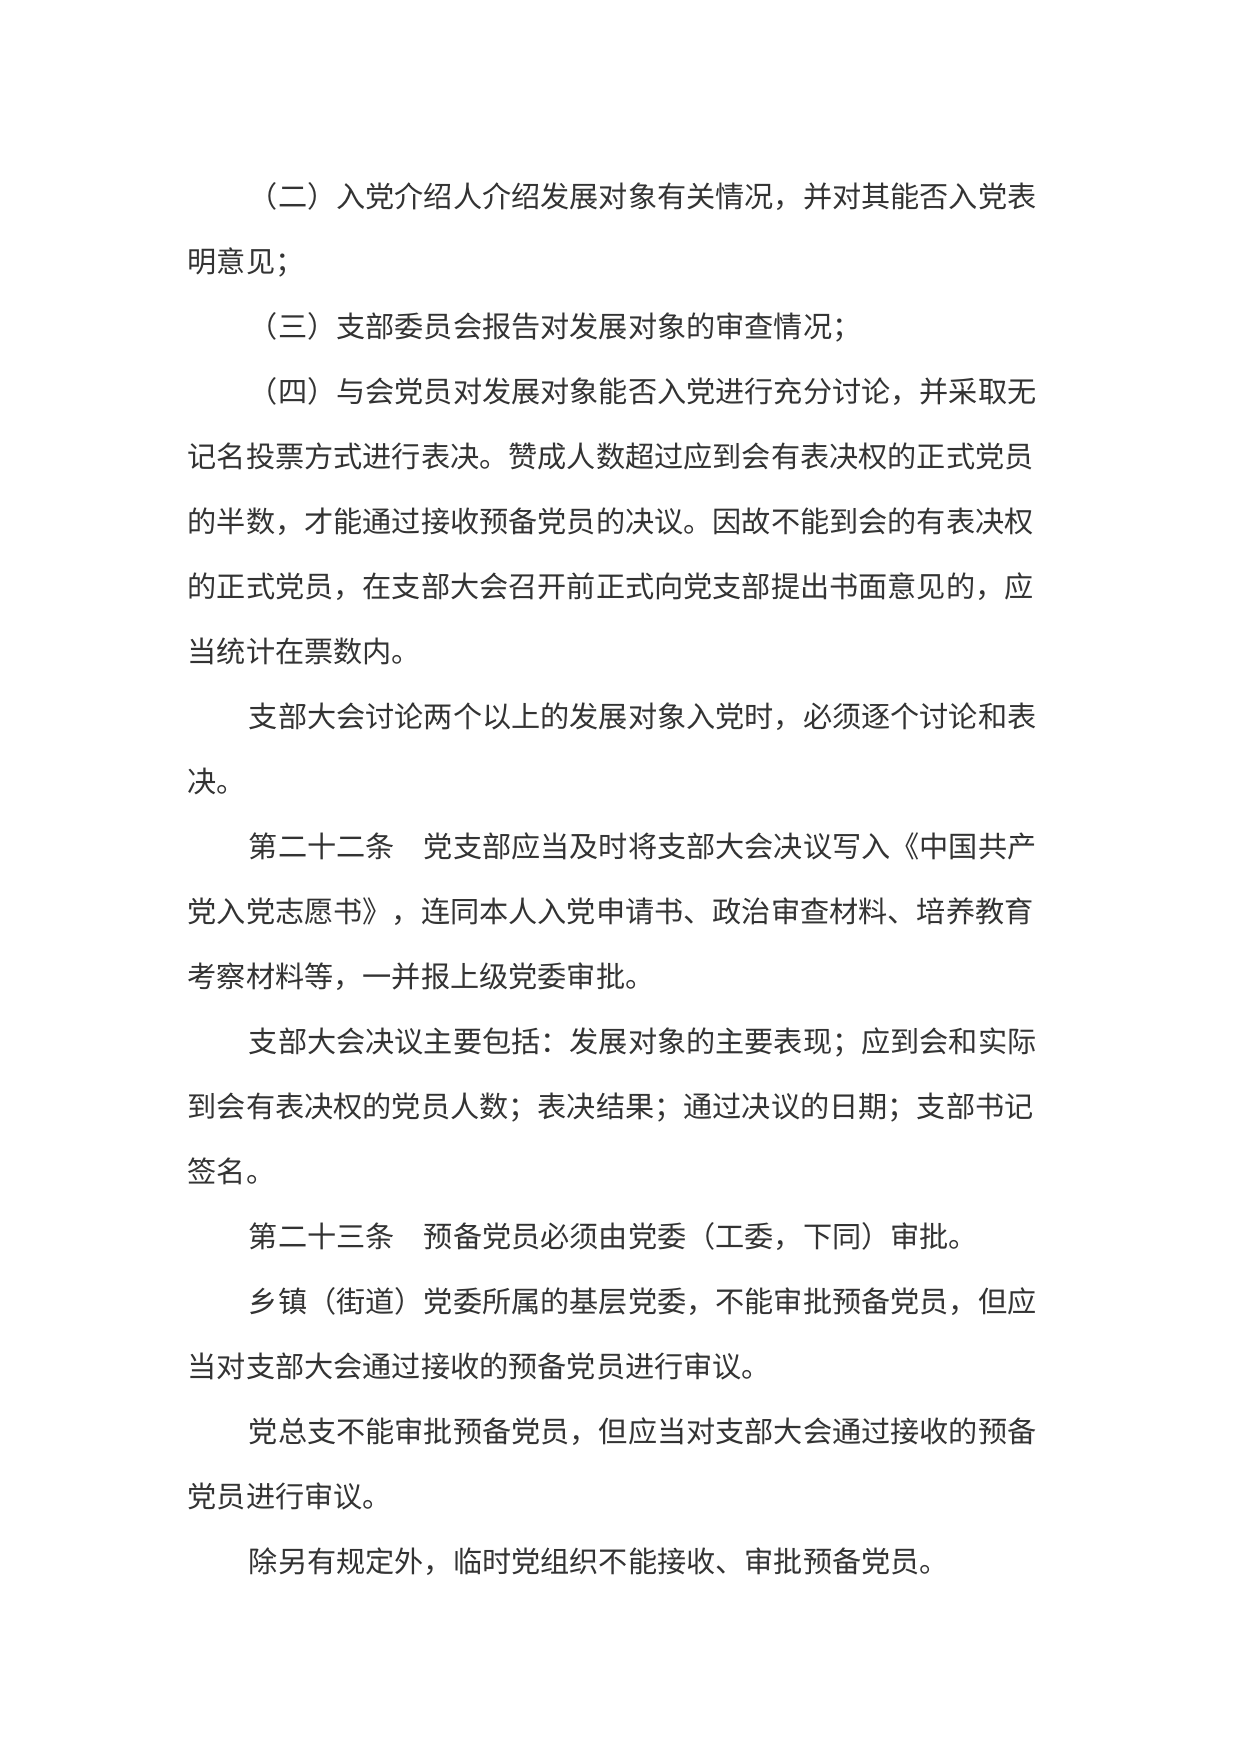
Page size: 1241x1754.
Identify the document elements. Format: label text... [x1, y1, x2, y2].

text （四）与会党员对发展对象能否入党进行充分讨论，并采取无记名投票方式进行表决。赞成人数超过应到会有表决权的正式党员的半数，才能通过接收预备党员的决议。因故不能到会的有表决权的正式党员，在支部大会召开前正式向党支部提出书面意见的，应当统计在票数内。 [187, 357, 1053, 682]
text （三）支部委员会报告对发展对象的审查情况； [187, 292, 1053, 357]
text 第二十二条 党支部应当及时将支部大会决议写入《中国共产党入党志愿书》，连同本人入党申请书、政治审查材料、培养教育考察材料等，一并报上级党委审批。 [187, 812, 1053, 1007]
text 党总支不能审批预备党员，但应当对支部大会通过接收的预备党员进行审议。 [187, 1397, 1053, 1527]
text （二）入党介绍人介绍发展对象有关情况，并对其能否入党表明意见； [187, 162, 1053, 292]
text 支部大会决议主要包括：发展对象的主要表现；应到会和实际到会有表决权的党员人数；表决结果；通过决议的日期；支部书记签名。 [187, 1007, 1053, 1202]
text 第二十三条 预备党员必须由党委（工委，下同）审批。 [187, 1202, 1053, 1267]
text 支部大会讨论两个以上的发展对象入党时，必须逐个讨论和表决。 [187, 682, 1053, 812]
text 乡镇（街道）党委所属的基层党委，不能审批预备党员，但应当对支部大会通过接收的预备党员进行审议。 [187, 1267, 1053, 1397]
text 除另有规定外，临时党组织不能接收、审批预备党员。 [187, 1527, 1053, 1592]
